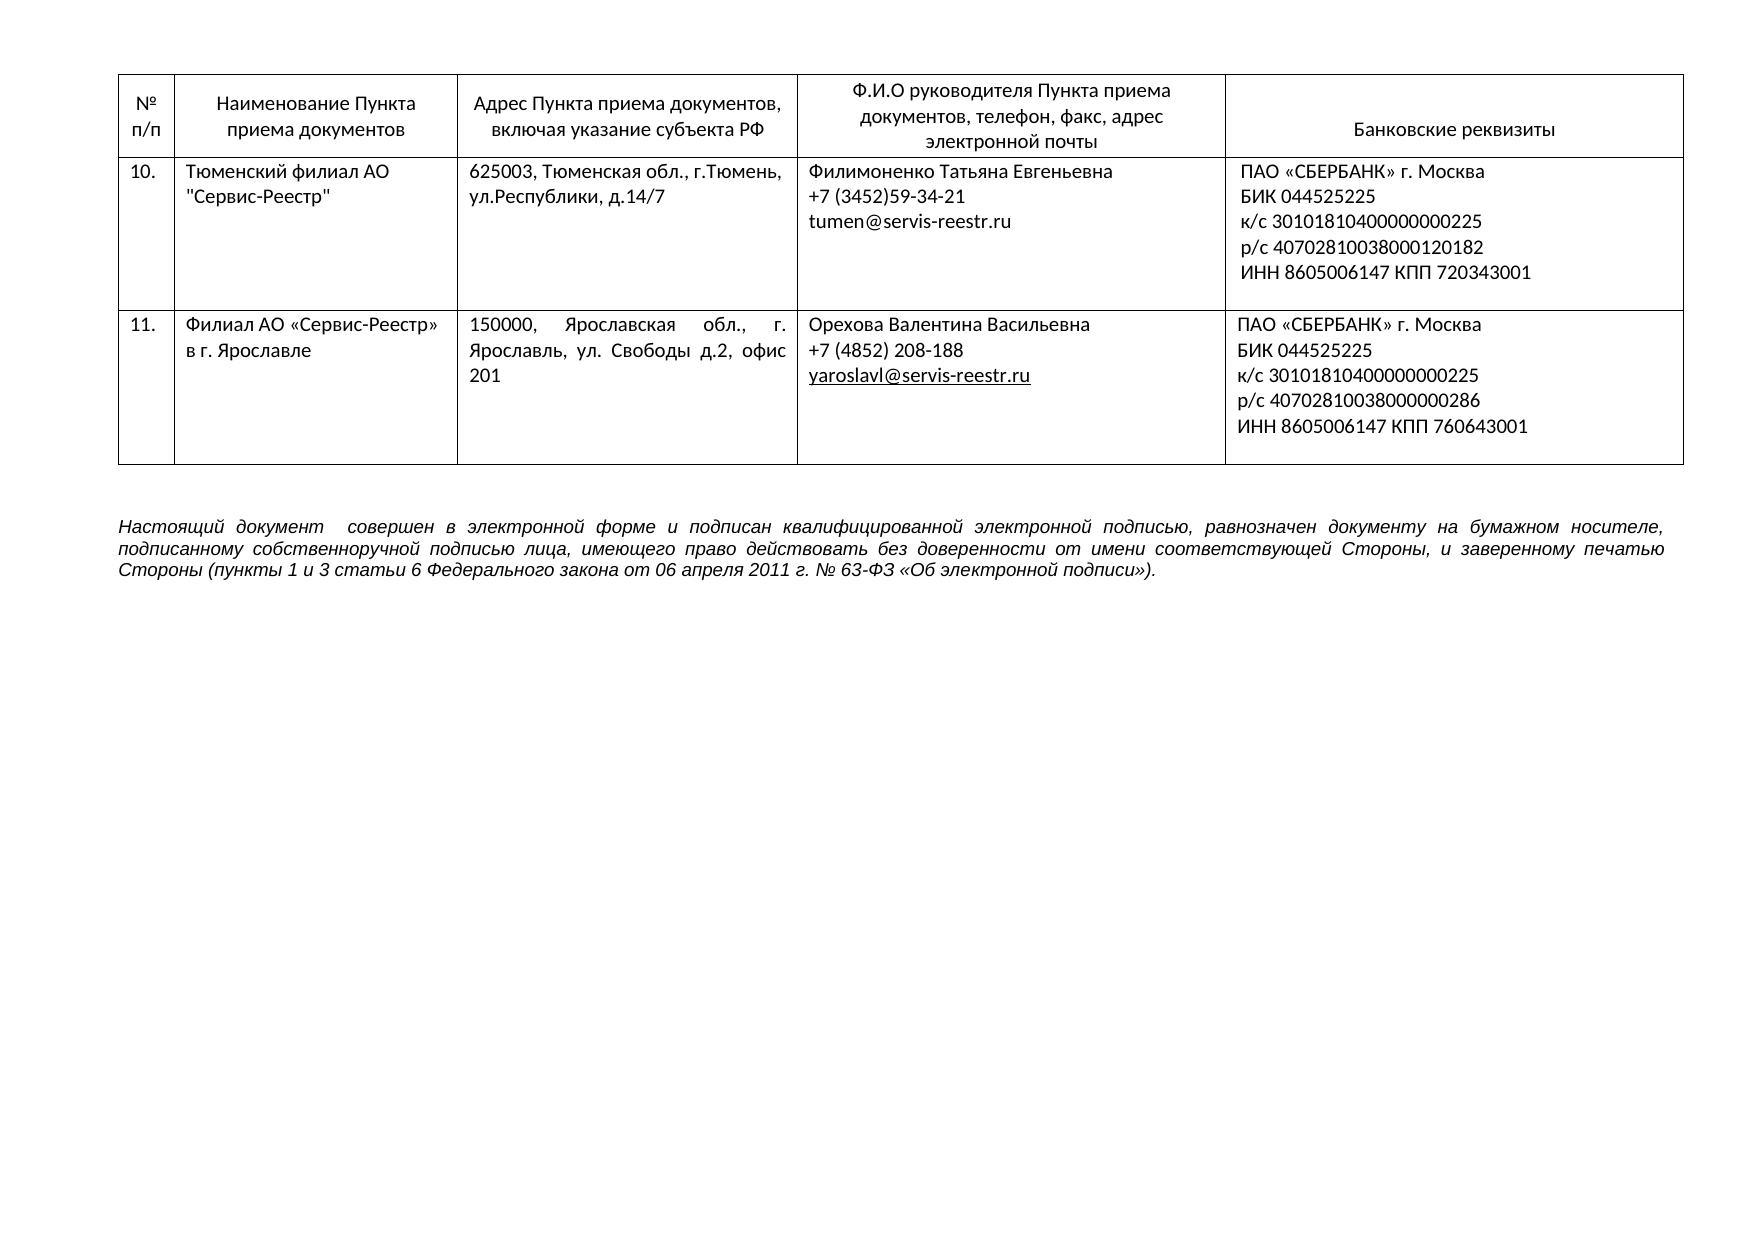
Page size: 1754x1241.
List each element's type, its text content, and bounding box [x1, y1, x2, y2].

table_cell ПАО «СБЕРБАНК» г. Москва БИК 044525225 к/с 30101810400000000225 р/с 40702810038000000286 ИНН 8605006147 КПП 760643001 [1226, 311, 1683, 464]
text Настоящий документ совершен в электронной форме и подписан квалифицированной электронной подписью, равнозначен документу на бумажном носителе, подписанному собственноручной подписью лица, имеющего право действовать без доверенности от имени соответствующей Стороны, и заверенному печатью Стороны (пункты 1 и 3 статьи 6 Федерального закона от 06 апреля 2011 г. № 63-ФЗ «Об электронной подписи»). [118, 516, 1665, 580]
table_cell 10. [119, 158, 174, 310]
table_header Наименование Пункта приема документов [175, 75, 457, 157]
table_cell Тюменский филиал АО "Сервис-Реестр" [175, 158, 457, 310]
table_cell Филиал АО «Сервис-Реестр» в г. Ярославле [175, 311, 457, 464]
table_header № п/п [119, 75, 174, 157]
table_header Ф.И.О руководителя Пункта приема документов, телефон, факс, адрес электронной почты [798, 75, 1225, 157]
table_cell ПАО «СБЕРБАНК» г. Москва БИК 044525225 к/с 30101810400000000225 р/с 40702810038000120182 ИНН 8605006147 КПП 720343001 [1226, 158, 1683, 310]
table_cell Орехова Валентина Васильевна +7 (4852) 208-188 yaroslavl@servis-reestr.ru [798, 311, 1225, 464]
table_header Адрес Пункта приема документов, включая указание субъекта РФ [458, 75, 797, 157]
table_cell Филимоненко Татьяна Евгеньевна +7 (3452)59-34-21 tumen@servis-reestr.ru [798, 158, 1225, 310]
table_header Банковские реквизиты [1226, 75, 1683, 157]
table_cell 150000, Ярославская обл., г. Ярославль, ул. Свободы д.2, офис 201 [458, 311, 797, 464]
table_cell 625003, Тюменская обл., г.Тюмень, ул.Республики, д.14/7 [458, 158, 797, 310]
table_cell 11. [119, 311, 174, 464]
